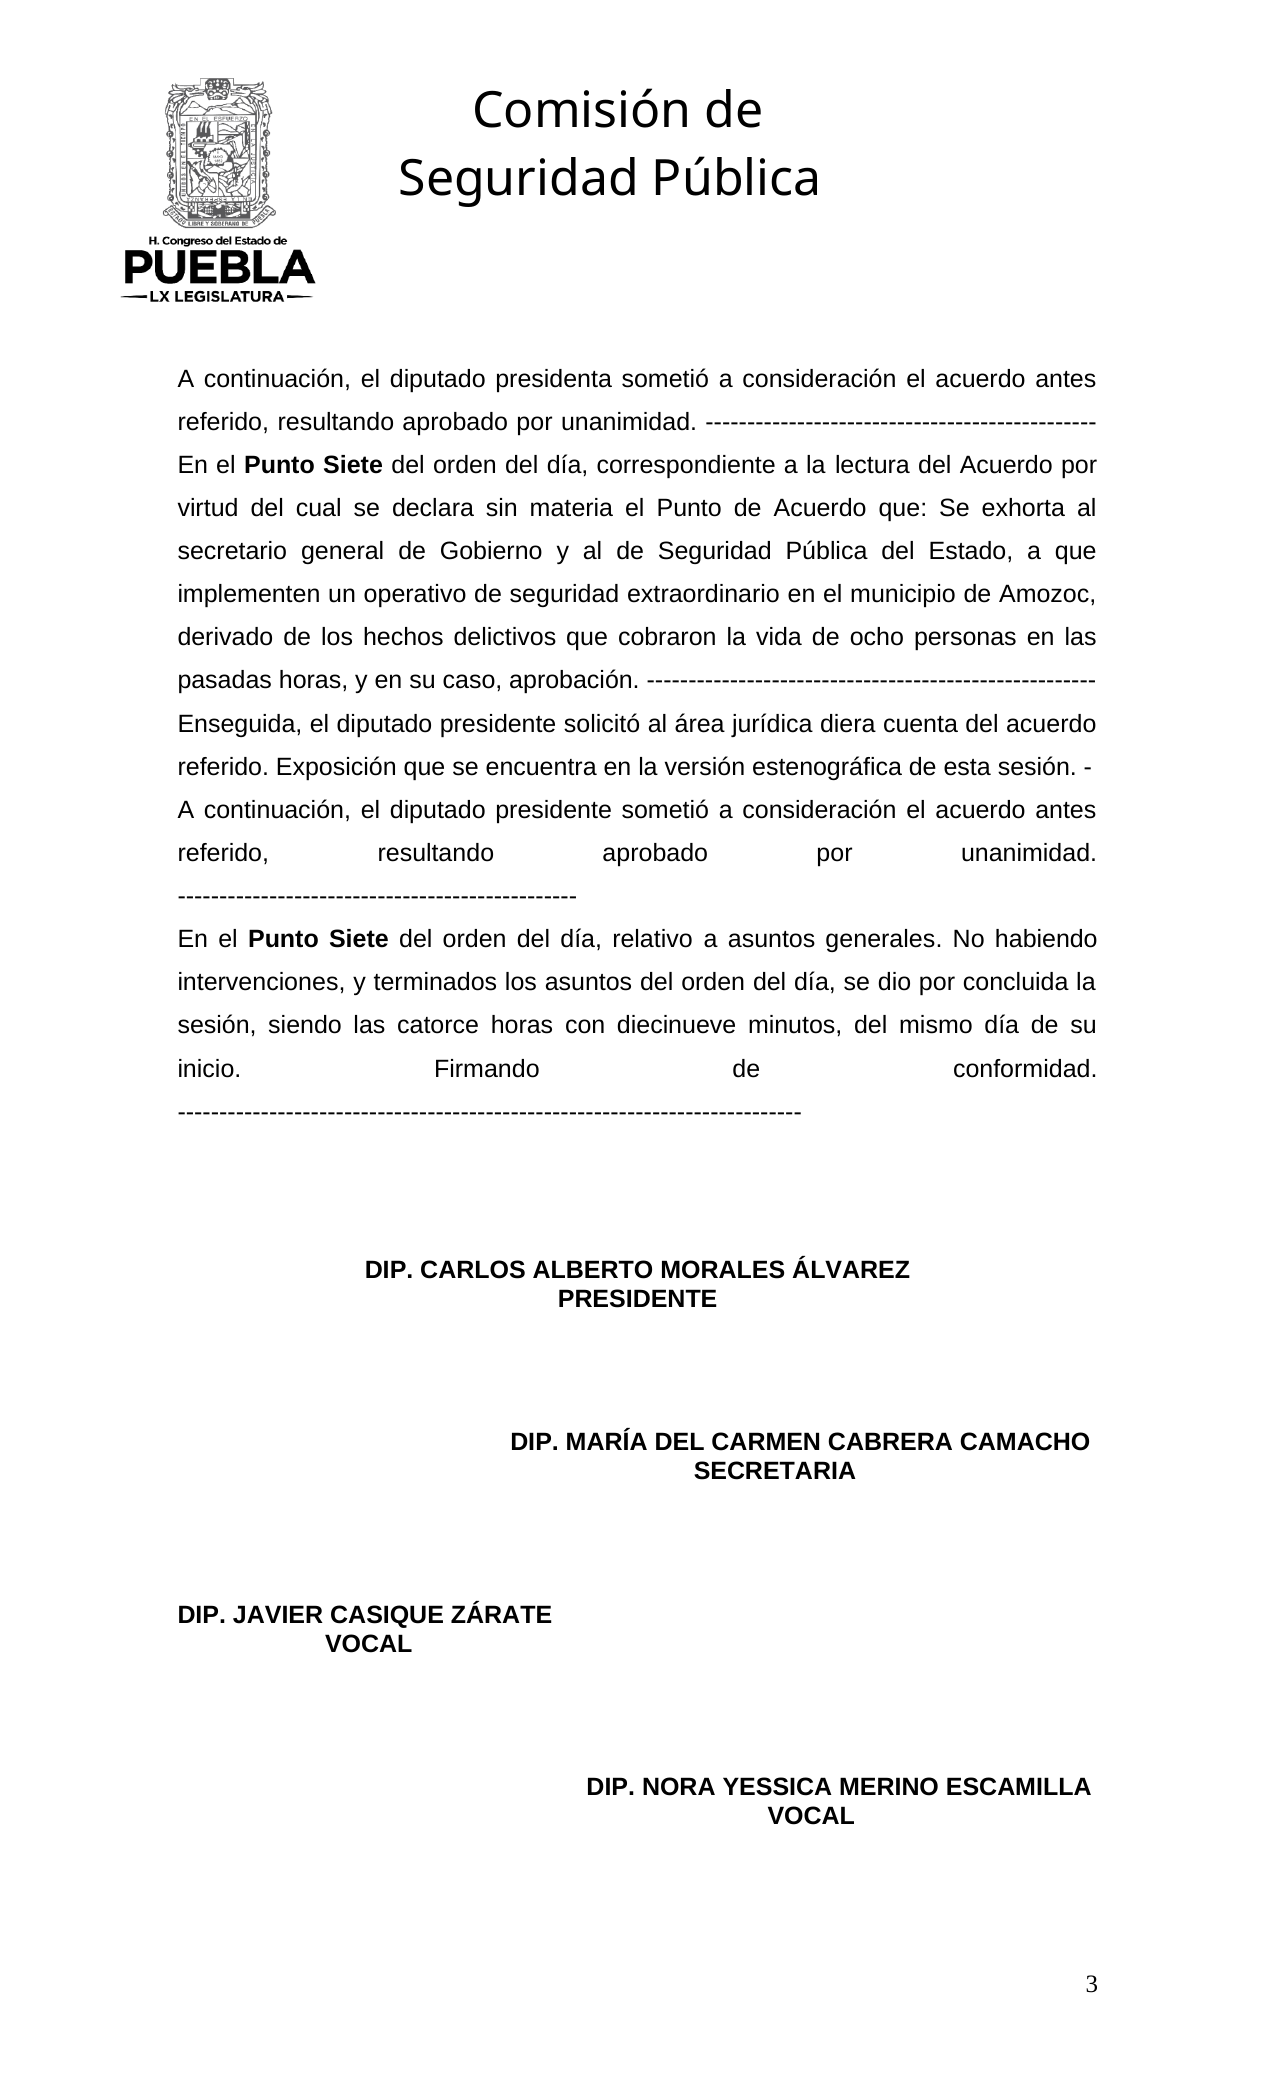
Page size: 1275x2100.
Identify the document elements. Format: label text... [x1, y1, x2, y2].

text A continuación, el diputado presidente sometió a consideración el acuerdo antes referido, resultando aprobado por unanimidad. ------------------------------------------------ [177, 795, 1098, 910]
text DIP. JAVIER CASIQUE ZÁRATE [177, 1600, 1098, 1628]
text En el Punto Siete del orden del día, relativo a asuntos generales. No habiendo intervenciones, y terminados los asuntos del orden del día, se dio por concluida la sesión, siendo las catorce horas con diecinueve minutos, del mismo día de su inicio. Firmando de conformidad. --------------------------------------------------------------------------- [177, 924, 1098, 1125]
text PRESIDENTE [177, 1283, 1098, 1312]
text Enseguida, el diputado presidente solicitó al área jurídica diera cuenta del acuerdo referido. Exposición que se encuentra en la versión estenográfica de esta sesión. - [177, 708, 1098, 780]
text DIP. NORA YESSICA MERINO ESCAMILLA [177, 1772, 1098, 1801]
text VOCAL [693, 1801, 1098, 1830]
text DIP. CARLOS ALBERTO MORALES ÁLVAREZ [177, 1255, 1098, 1283]
text VOCAL [251, 1628, 1098, 1657]
picture [116, 75, 320, 307]
text A continuación, el diputado presidenta sometió a consideración el acuerdo antes referido, resultando aprobado por unanimidad. -----------------------------------------------En el Punto Siete del orden del día, correspondiente a la lectura del Acuerdo por virtud del cual se declara sin materia el Punto de Acuerdo que: Se exhorta al secretario general de Gobierno y al de Seguridad Pública del Estado, a que implementen un operativo de seguridad extraordinario en el municipio de Amozoc, derivado de los hechos delictivos que cobraron la vida de ocho personas en las pasadas horas, y en su caso, aprobación. ------------------------------------------------------ [177, 363, 1098, 694]
text SECRETARIA [620, 1456, 1098, 1485]
text DIP. MARÍA DEL CARMEN CABRERA CAMACHO [177, 1427, 1098, 1456]
